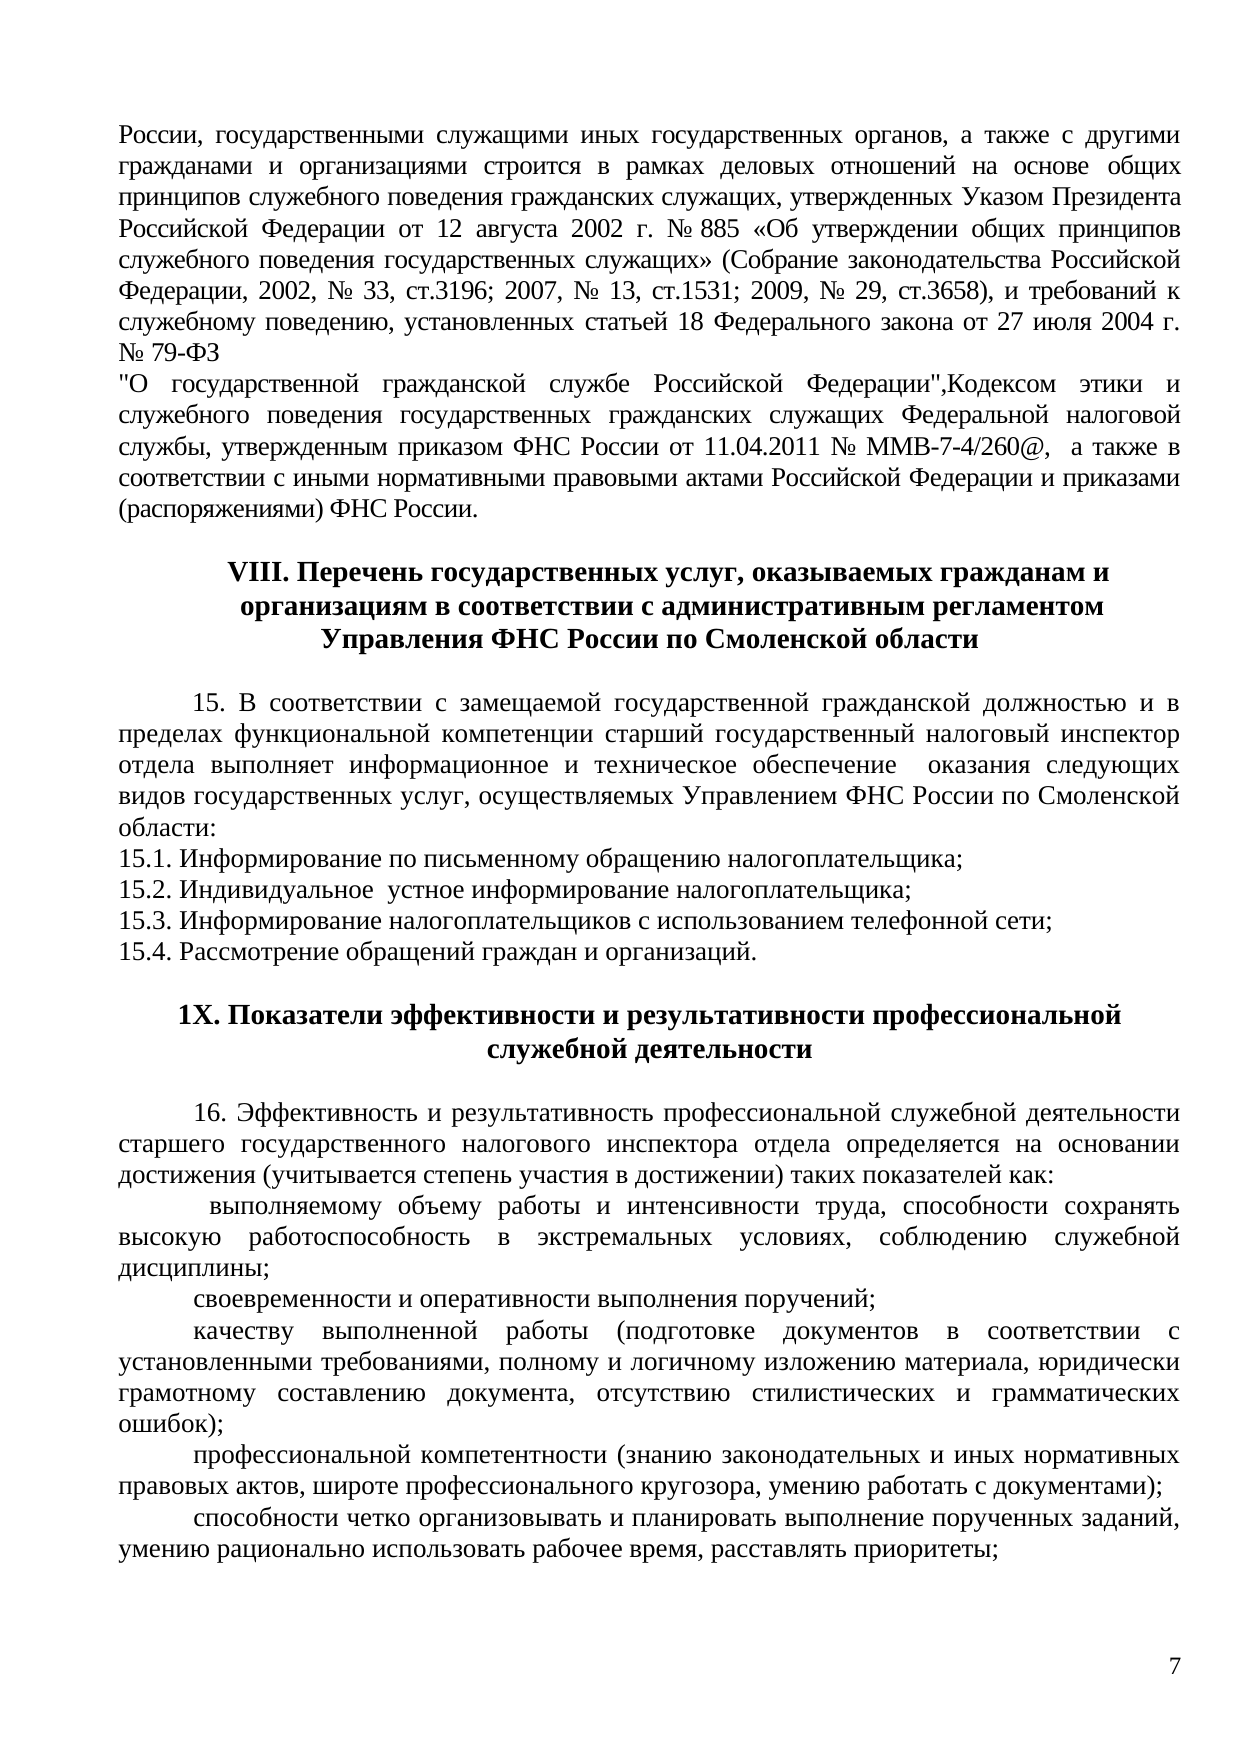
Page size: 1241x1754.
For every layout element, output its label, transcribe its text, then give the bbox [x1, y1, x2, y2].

text 15.2. Индивидуальное устное информирование налогоплательщика; [118, 873, 1181, 904]
text 15.4. Рассмотрение обращений граждан и организаций. [118, 935, 1181, 966]
text 1Х. Показатели эффективности и результативности профессиональной [118, 997, 1181, 1031]
text своевременности и оперативности выполнения поручений; [118, 1283, 1181, 1314]
text 15. В соответствии с замещаемой государственной гражданской должностью и в пределах функциональной компетенции старший государственный налоговый инспектор отдела выполняет информационное и техническое обеспечение оказания следующих видов государственных услуг, осуществляемых Управлением ФНС России по Смоленской области: [118, 686, 1181, 842]
text 15.1. Информирование по письменному обращению налогоплательщика; [118, 842, 1181, 873]
subtitle Управления ФНС России по Смоленской области [118, 621, 1181, 655]
text VIII. Перечень государственных услуг, оказываемых гражданам и [156, 554, 1181, 588]
text 15.3. Информирование налогоплательщиков с использованием телефонной сети; [118, 904, 1181, 935]
text служебной деятельности [118, 1031, 1181, 1064]
text профессиональной компетентности (знанию законодательных и иных нормативных правовых актов, широте профессионального кругозора, умению работать с документами); [118, 1438, 1181, 1501]
text выполняемому объему работы и интенсивности труда, способности сохранять высокую работоспособность в экстремальных условиях, соблюдению служебной дисциплины; [118, 1189, 1181, 1283]
text 16. Эффективность и результативность профессиональной служебной деятельности старшего государственного налогового инспектора отдела определяется на основании достижения (учитывается степень участия в достижении) таких показателей как: [118, 1096, 1181, 1189]
text качеству выполненной работы (подготовке документов в соответствии с установленными требованиями, полному и логичному изложению материала, юридически грамотному составлению документа, отсутствию стилистических и грамматических ошибок); [118, 1314, 1181, 1438]
text способности четко организовывать и планировать выполнение порученных заданий, умению рационально использовать рабочее время, расставлять приоритеты; [118, 1501, 1181, 1563]
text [118, 118, 1181, 523]
text организациям в соответствии с административным регламентом [156, 588, 1181, 621]
